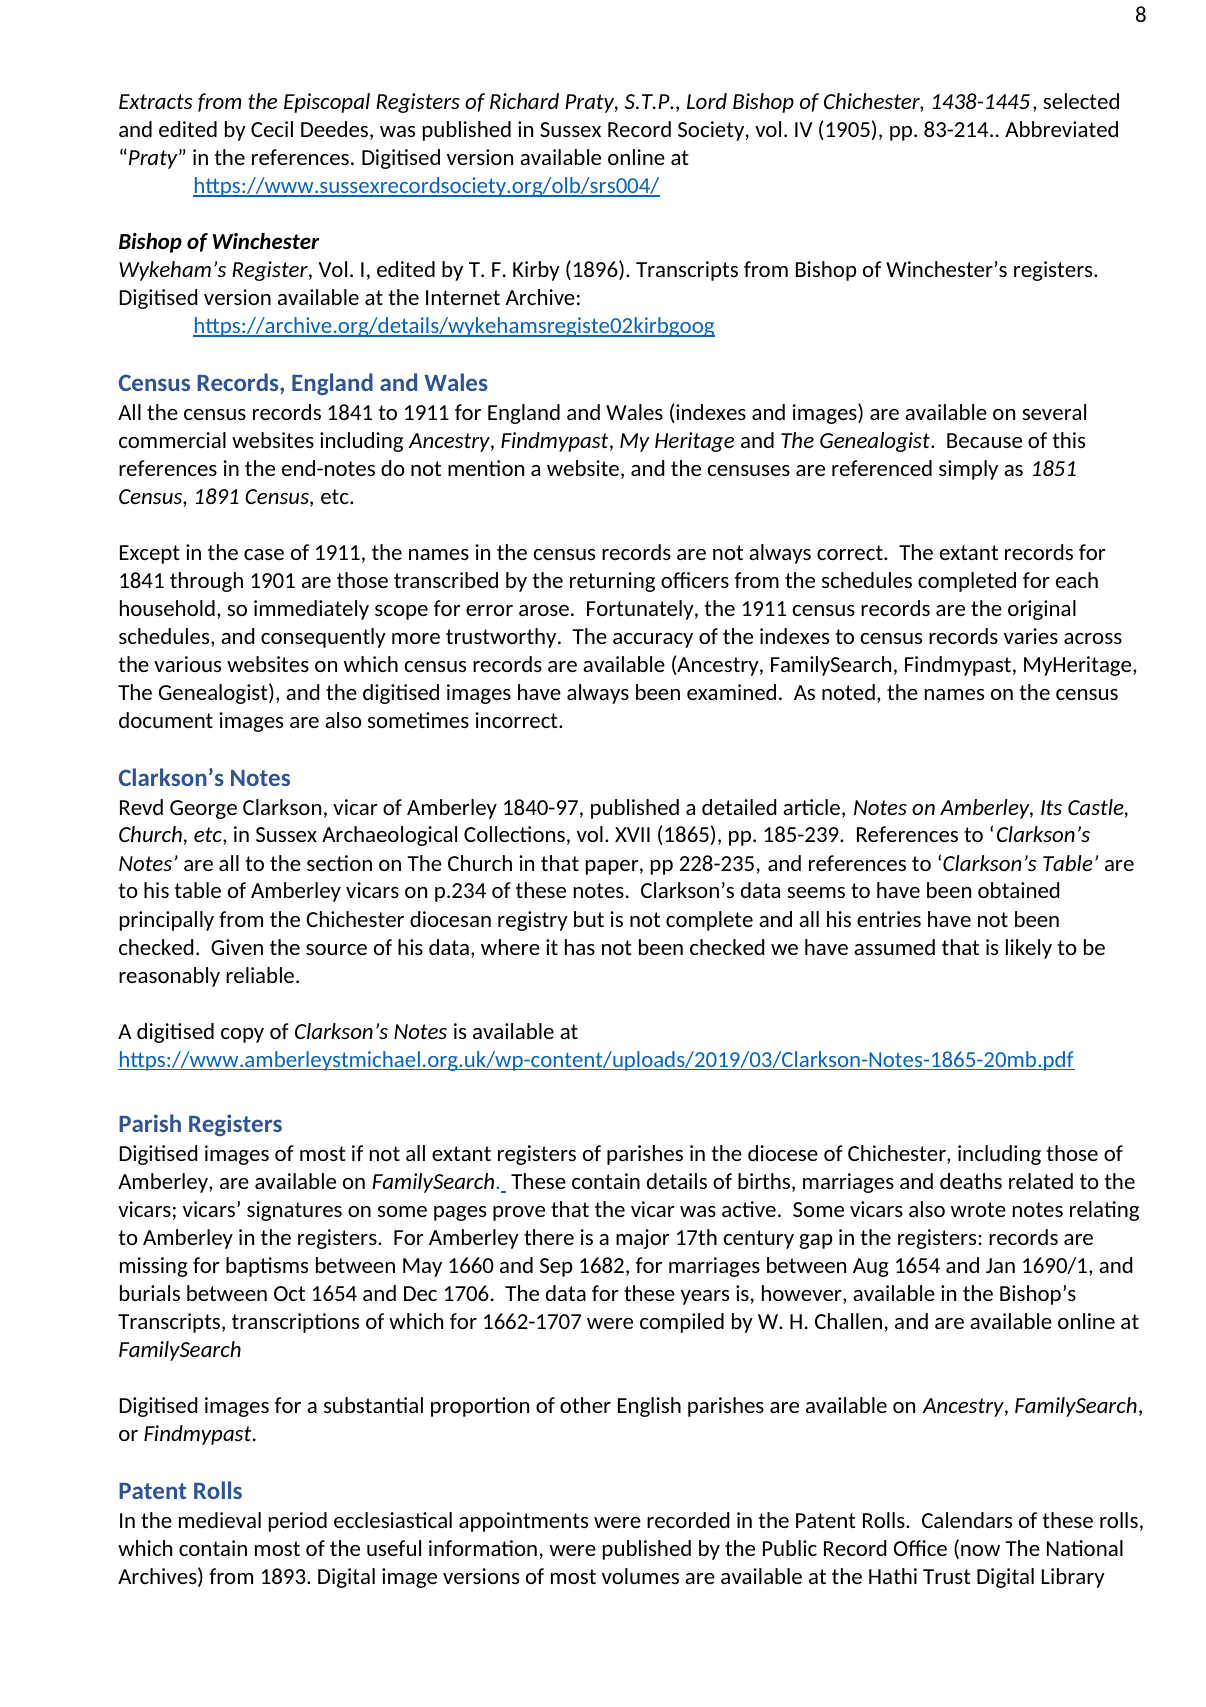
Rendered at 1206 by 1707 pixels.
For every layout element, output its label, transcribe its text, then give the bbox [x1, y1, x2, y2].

text Bishop of Winchester [118, 227, 1146, 255]
text Except in the case of 1911, the names in the census records are not always correct. The extant records for 1841 through 1901 are those transcribed by the returning officers from the schedules completed for each household, so immediately scope for error arose. Fortunately, the 1911 census records are the original schedules, and consequently more trustworthy. The accuracy of the indexes to census records varies across the various websites on which census records are available (Ancestry, FamilySearch, Findmypast, MyHeritage, The Genealogist), and the digitised images have always been examined. As noted, the names on the census document images are also sometimes incorrect. [118, 538, 1146, 734]
text https://www.sussexrecordsociety.org/olb/srs004/ [118, 171, 1146, 199]
text https://www.amberleystmichael.org.uk/wp-content/uploads/2019/03/Clarkson-Notes-1865-20mb.pdf [118, 1045, 1146, 1073]
text Revd George Clarkson, vicar of Amberley 1840-97, published a detailed article, Notes on Amberley, Its Castle, Church, etc, in Sussex Archaeological Collections, vol. XVII (1865), pp. 185-239. References to ‘Clarkson’s Notes’ are all to the section on The Church in that paper, pp 228-235, and references to ‘Clarkson’s Table’ are to his table of Amberley vicars on p.234 of these notes. Clarkson’s data seems to have been obtained principally from the Chichester diocesan registry but is not complete and all his entries have not been checked. Given the source of his data, where it has not been checked we have assumed that is likely to be reasonably reliable. [118, 793, 1146, 989]
text Clarkson’s Notes [118, 762, 1146, 793]
text Digitised images for a substantial proportion of other English parishes are available on Ancestry, FamilySearch, or Findmypast. [118, 1391, 1146, 1447]
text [118, 1506, 1146, 1590]
text Extracts from the Episcopal Registers of Richard Praty, S.T.P., Lord Bishop of Chichester, 1438-1445, selected and edited by Cecil Deedes, was published in Sussex Record Society, vol. IV (1905), pp. 83-214.. Abbreviated “Praty” in the references. Digitised version available online at [118, 87, 1146, 171]
text A digitised copy of Clarkson’s Notes is available at [118, 1017, 1146, 1045]
text Parish Registers [118, 1108, 1146, 1139]
text All the census records 1841 to 1911 for England and Wales (indexes and images) are available on several commercial websites including Ancestry, Findmypast, My Heritage and The Genealogist. Because of this references in the end-notes do not mention a website, and the censuses are referenced simply as 1851 Census, 1891 Census, etc. [118, 398, 1146, 510]
text Census Records, England and Wales [118, 367, 1146, 398]
text Patent Rolls [118, 1475, 1146, 1506]
text Digitised images of most if not all extant registers of parishes in the diocese of Chichester, including those of Amberley, are available on FamilySearch. These contain details of births, marriages and deaths related to the vicars; vicars’ signatures on some pages prove that the vicar was active. Some vicars also wrote notes relating to Amberley in the registers. For Amberley there is a major 17th century gap in the registers: records are missing for baptisms between May 1660 and Sep 1682, for marriages between Aug 1654 and Jan 1690/1, and burials between Oct 1654 and Dec 1706. The data for these years is, however, available in the Bishop’s Transcripts, transcriptions of which for 1662-1707 were compiled by W. H. Challen, and are available online at FamilySearch [118, 1139, 1146, 1363]
text Wykeham’s Register, Vol. I, edited by T. F. Kirby (1896). Transcripts from Bishop of Winchester’s registers. Digitised version available at the Internet Archive: https://archive.org/details/wykehamsregiste02kirbgoog [118, 255, 1146, 339]
